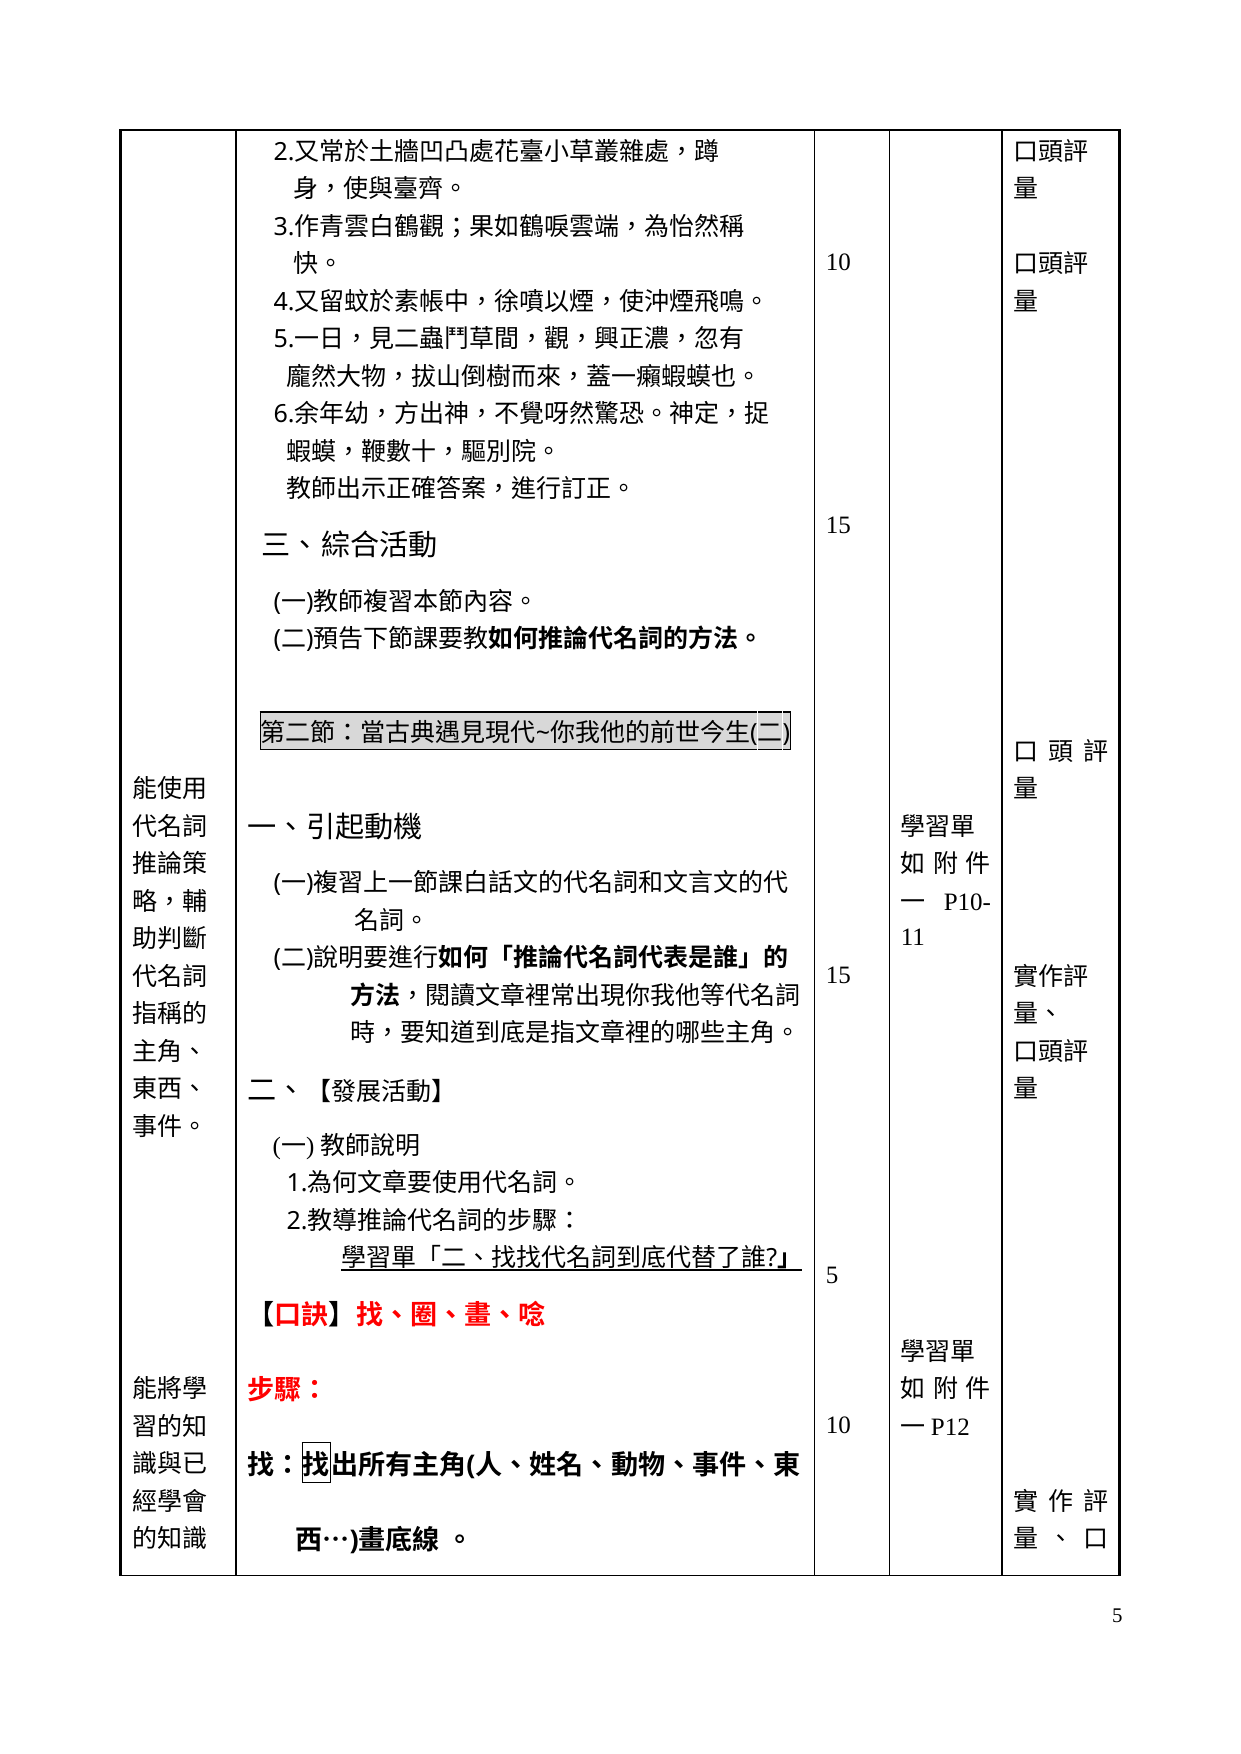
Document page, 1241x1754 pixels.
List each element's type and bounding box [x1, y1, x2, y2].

table_cell [237, 131, 814, 1575]
table_cell [890, 131, 1001, 1575]
table_cell [122, 131, 235, 1575]
table_cell [815, 131, 889, 1575]
table_cell [1003, 131, 1118, 1575]
